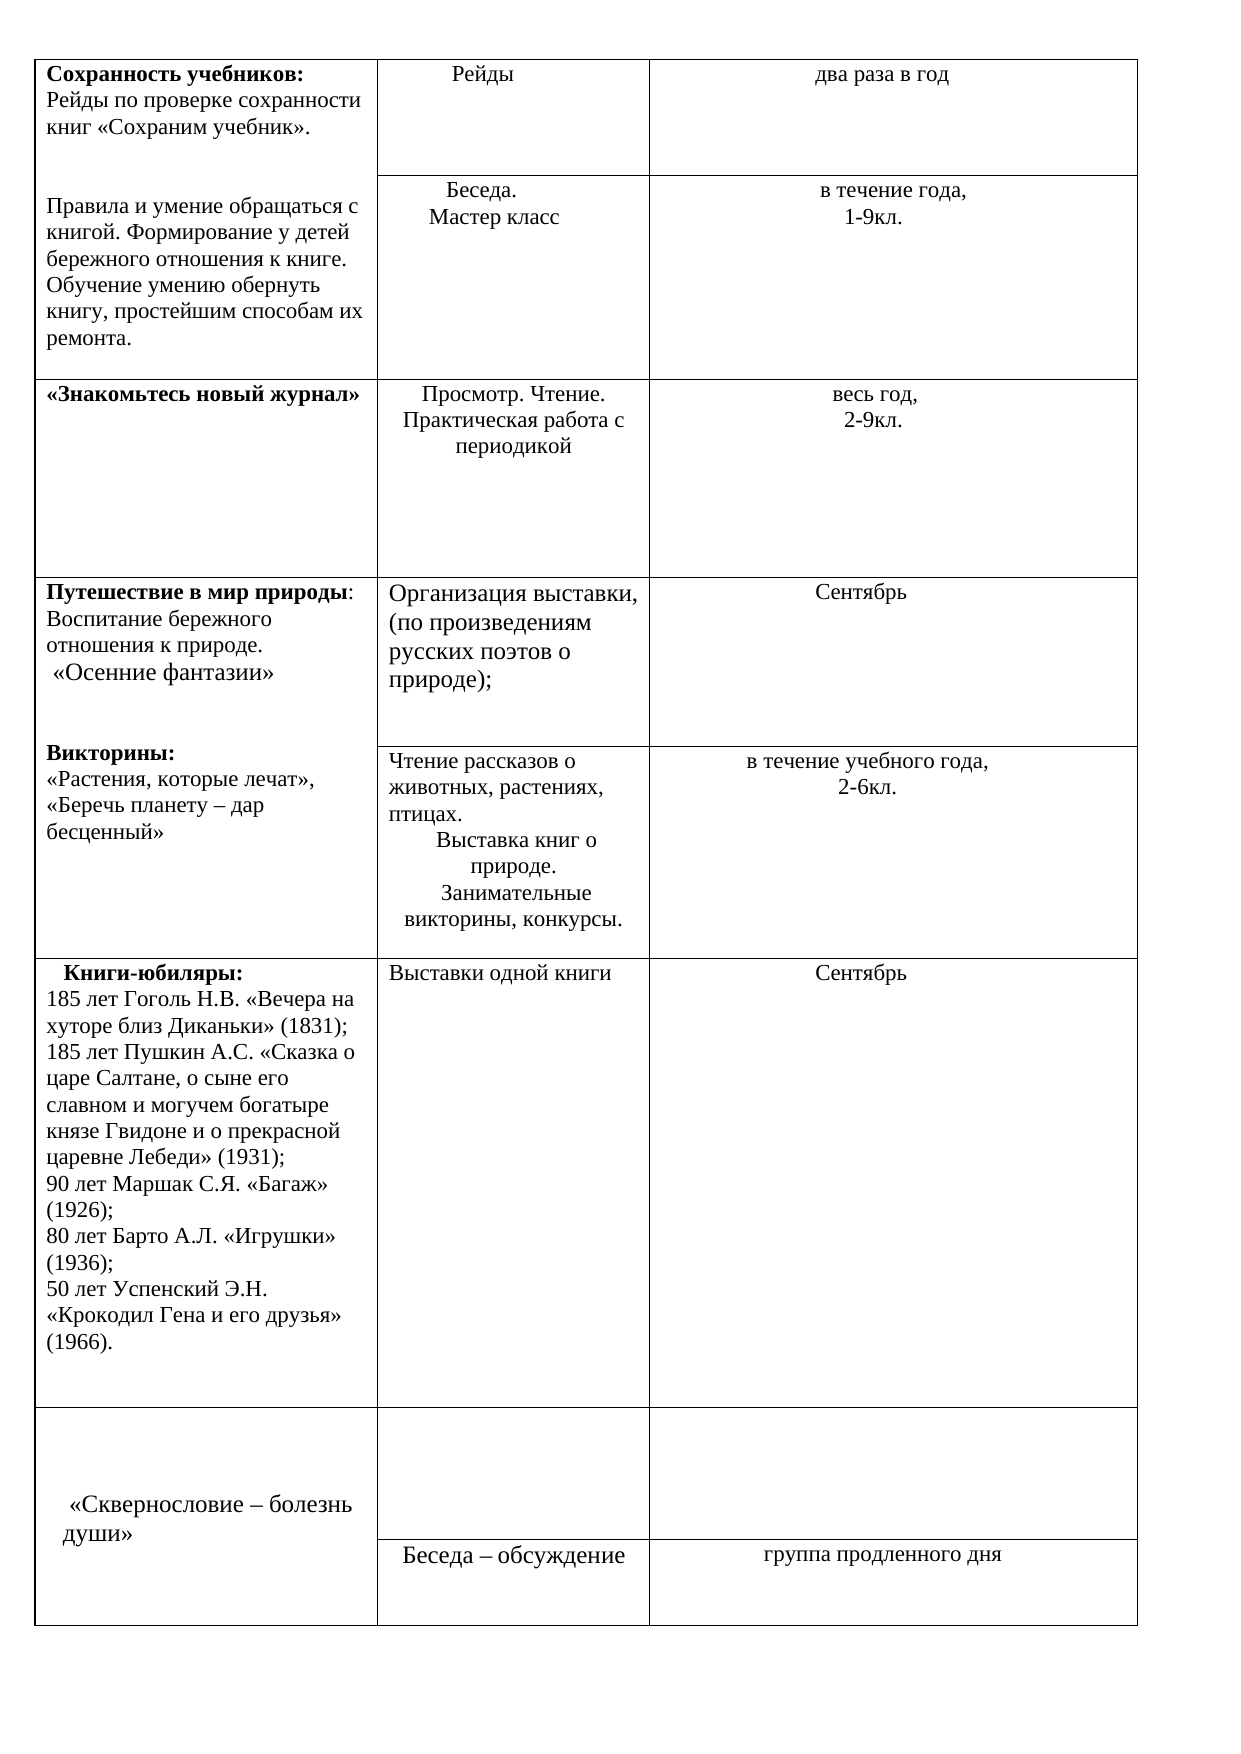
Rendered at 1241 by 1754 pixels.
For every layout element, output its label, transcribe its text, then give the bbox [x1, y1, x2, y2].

table_cell Рейды [378, 60, 649, 175]
table_cell Книги-юбиляры: 185 лет Гоголь Н.В. «Вечера на хуторе близ Диканьки» (1831); 185 лет Пушкин А.С. «Сказка о царе Салтане, о сыне его славном и могучем богатыре князе Гвидоне и о прекрасной царевне Лебеди» (1931); 90 лет Маршак С.Я. «Багаж» (1926); 80 лет Барто А.Л. «Игрушки» (1936); 50 лет Успенский Э.Н. «Крокодил Гена и его друзья» (1966). [36, 959, 377, 1407]
table_cell [650, 1408, 1137, 1539]
table_cell Беседа – обсуждение [378, 1540, 649, 1625]
table_cell Организация выставки, (по произведениям русских поэтов о природе); [378, 578, 649, 746]
table_cell Сентябрь [650, 578, 1137, 746]
table_cell «Знакомьтесь новый журнал» [36, 380, 377, 577]
table_cell весь год, 2-9кл. [650, 380, 1137, 577]
table_cell в течение года, 1-9кл. [650, 176, 1137, 379]
table_cell Чтение рассказов о животных, растениях, птицах. Выставка книг о природе. Занимательные викторины, конкурсы. [378, 747, 649, 958]
table_cell два раза в год [650, 60, 1137, 175]
table_cell «Сквернословие – болезнь души» [36, 1408, 377, 1625]
table_cell группа продленного дня [650, 1540, 1137, 1625]
table_cell Просмотр. Чтение. Практическая работа с периодикой [378, 380, 649, 577]
table_cell Выставки одной книги [378, 959, 649, 1407]
table_cell Сохранность учебников: Рейды по проверке сохранности книг «Сохраним учебник». Правила и умение обращаться с книгой. Формирование у детей бережного отношения к книге. Обучение умению обернуть книгу, простейшим способам их ремонта. [36, 60, 377, 379]
table_cell Беседа. Мастер класс [378, 176, 649, 379]
table_cell [378, 1408, 649, 1539]
table_cell Путешествие в мир природы: Воспитание бережного отношения к природе. «Осенние фантазии» Викторины: «Растения, которые лечат», «Беречь планету – дар бесценный» [36, 578, 377, 958]
table_cell Сентябрь [650, 959, 1137, 1407]
table_cell в течение учебного года, 2-6кл. [650, 747, 1137, 958]
